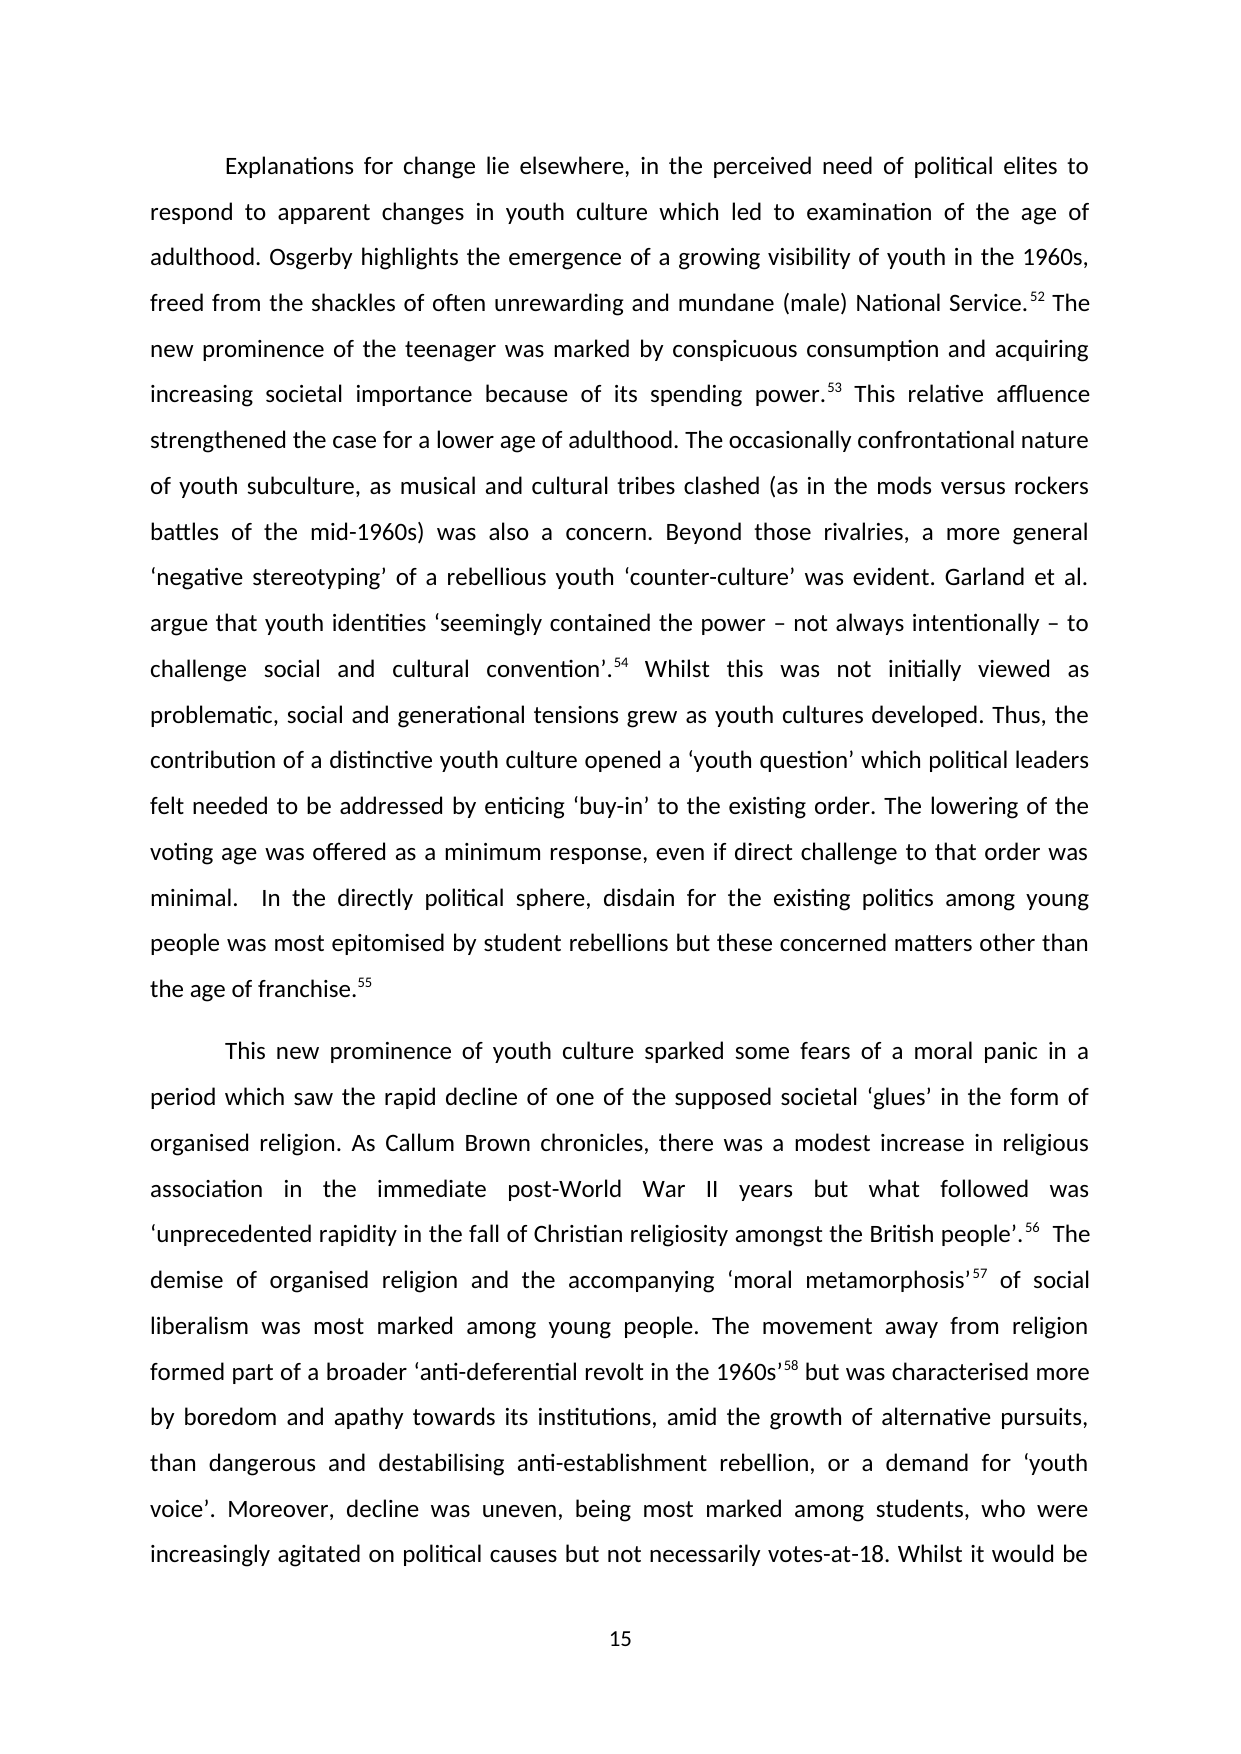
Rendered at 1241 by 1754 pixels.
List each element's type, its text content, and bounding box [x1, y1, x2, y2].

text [150, 1036, 1090, 1569]
text Explanations for change lie elsewhere, in the perceived need of political elites to respond to apparent changes in youth culture which led to examination of the age of adulthood. Osgerby highlights the emergence of a growing visibility of youth in the 1960s, freed from the shackles of often unrewarding and mundane (male) National Service. The new prominence of the teenager was marked by conspicuous consumption and acquiring increasing societal importance because of its spending power. This relative affluence strengthened the case for a lower age of adulthood. The occasionally confrontational nature of youth subculture, as musical and cultural tribes clashed (as in the mods versus rockers battles of the mid-1960s) was also a concern. Beyond those rivalries, a more general ‘negative stereotyping’ of a rebellious youth ‘counter-culture’ was evident. Garland et al. argue that youth identities ‘seemingly contained the power – not always intentionally – to challenge social and cultural convention’. Whilst this was not initially viewed as problematic, social and generational tensions grew as youth cultures developed. Thus, the contribution of a distinctive youth culture opened a ‘youth question’ which political leaders felt needed to be addressed by enticing ‘buy-in’ to the existing order. The lowering of the voting age was offered as a minimum response, even if direct challenge to that order was minimal. In the directly political sphere, disdain for the existing politics among young people was most epitomised by student rebellions but these concerned matters other than the age of franchise. [150, 150, 1090, 1004]
